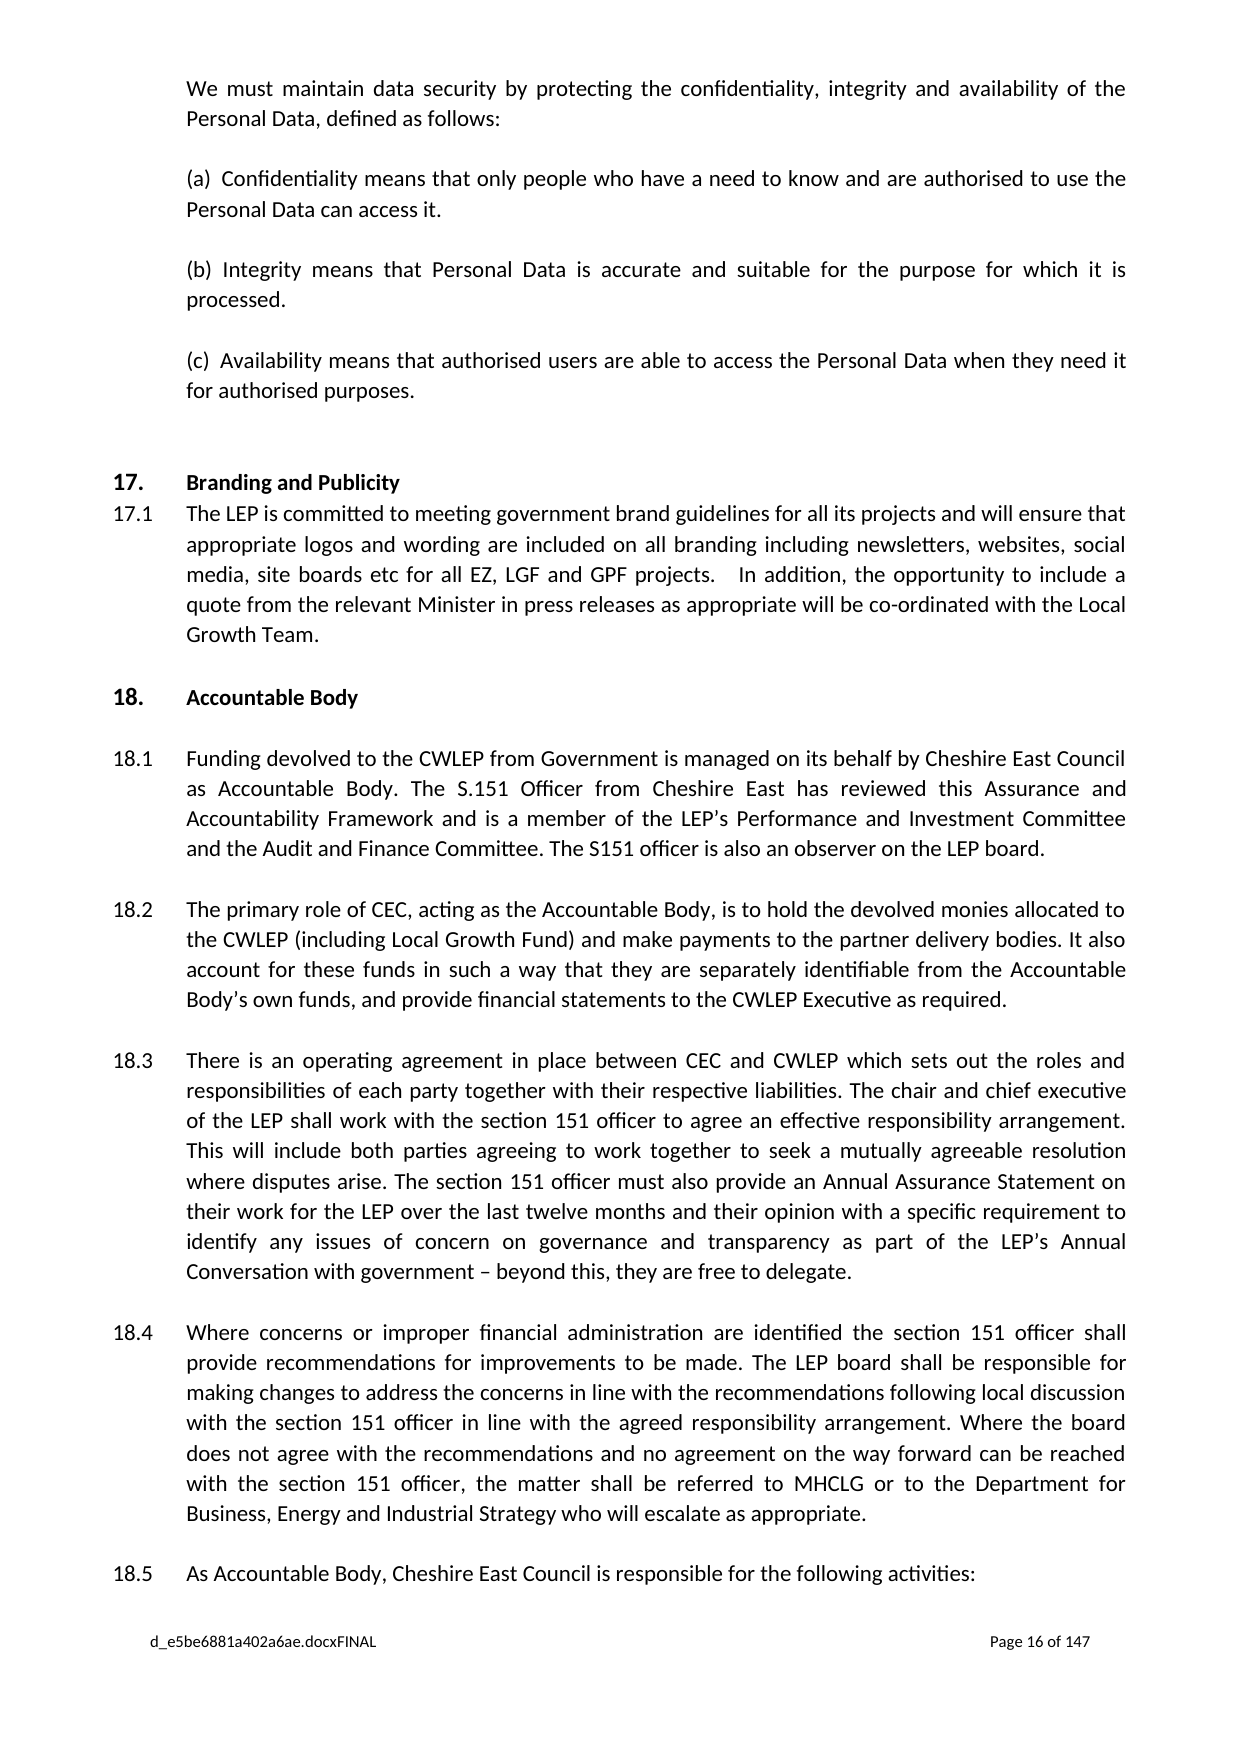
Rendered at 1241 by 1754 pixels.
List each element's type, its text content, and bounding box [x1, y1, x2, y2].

list Branding and Publicity [112, 467, 1128, 497]
list There is an operating agreement in place between CEC and CWLEP which sets out the roles and responsibilities of each party together with their respective liabilities. The chair and chief executive of the LEP shall work with the section 151 officer to agree an effective responsibility arrangement. This will include both parties agreeing to work together to seek a mutually agreeable resolution where disputes arise. The section 151 officer must also provide an Annual Assurance Statement on their work for the LEP over the last twelve months and their opinion with a specific requirement to identify any issues of concern on governance and transparency as part of the LEP’s Annual Conversation with government – beyond this, they are free to delegate. [112, 1046, 1128, 1285]
list As Accountable Body, Cheshire East Council is responsible for the following activities: [112, 1559, 1128, 1587]
list Funding devolved to the CWLEP from Government is managed on its behalf by Cheshire East Council as Accountable Body. The S.151 Officer from Cheshire East has reviewed this Assurance and Accountability Framework and is a member of the LEP’s Performance and Investment Committee and the Audit and Finance Committee. The S151 officer is also an observer on the LEP board. [112, 744, 1128, 862]
list Where concerns or improper financial administration are identified the section 151 officer shall provide recommendations for improvements to be made. The LEP board shall be responsible for making changes to address the concerns in line with the recommendations following local discussion with the section 151 officer in line with the agreed responsibility arrangement. Where the board does not agree with the recommendations and no agreement on the way forward can be reached with the section 151 officer, the matter shall be referred to MHCLG or to the Department for Business, Energy and Industrial Strategy who will escalate as appropriate. [112, 1318, 1128, 1527]
list The primary role of CEC, acting as the Accountable Body, is to hold the devolved monies allocated to the CWLEP (including Local Growth Fund) and make payments to the partner delivery bodies. It also account for these funds in such a way that they are separately identifiable from the Accountable Body’s own funds, and provide financial statements to the CWLEP Executive as required. [112, 895, 1128, 1013]
list (b) Integrity means that Personal Data is accurate and suitable for the purpose for which it is processed. [186, 255, 1128, 313]
list (a) Confidentiality means that only people who have a need to know and are authorised to use the Personal Data can access it. [186, 164, 1128, 223]
list (c) Availability means that authorised users are able to access the Personal Data when they need it for authorised purposes. [186, 346, 1128, 404]
list Accountable Body [112, 681, 1128, 711]
list The LEP is committed to meeting government brand guidelines for all its projects and will ensure that appropriate logos and wording are included on all branding including newsletters, websites, social media, site boards etc for all EZ, LGF and GPF projects. In addition, the opportunity to include a quote from the relevant Minister in press releases as appropriate will be co-ordinated with the Local Growth Team. [112, 499, 1128, 648]
list We must maintain data security by protecting the confidentiality, integrity and availability of the Personal Data, defined as follows: [186, 74, 1128, 132]
